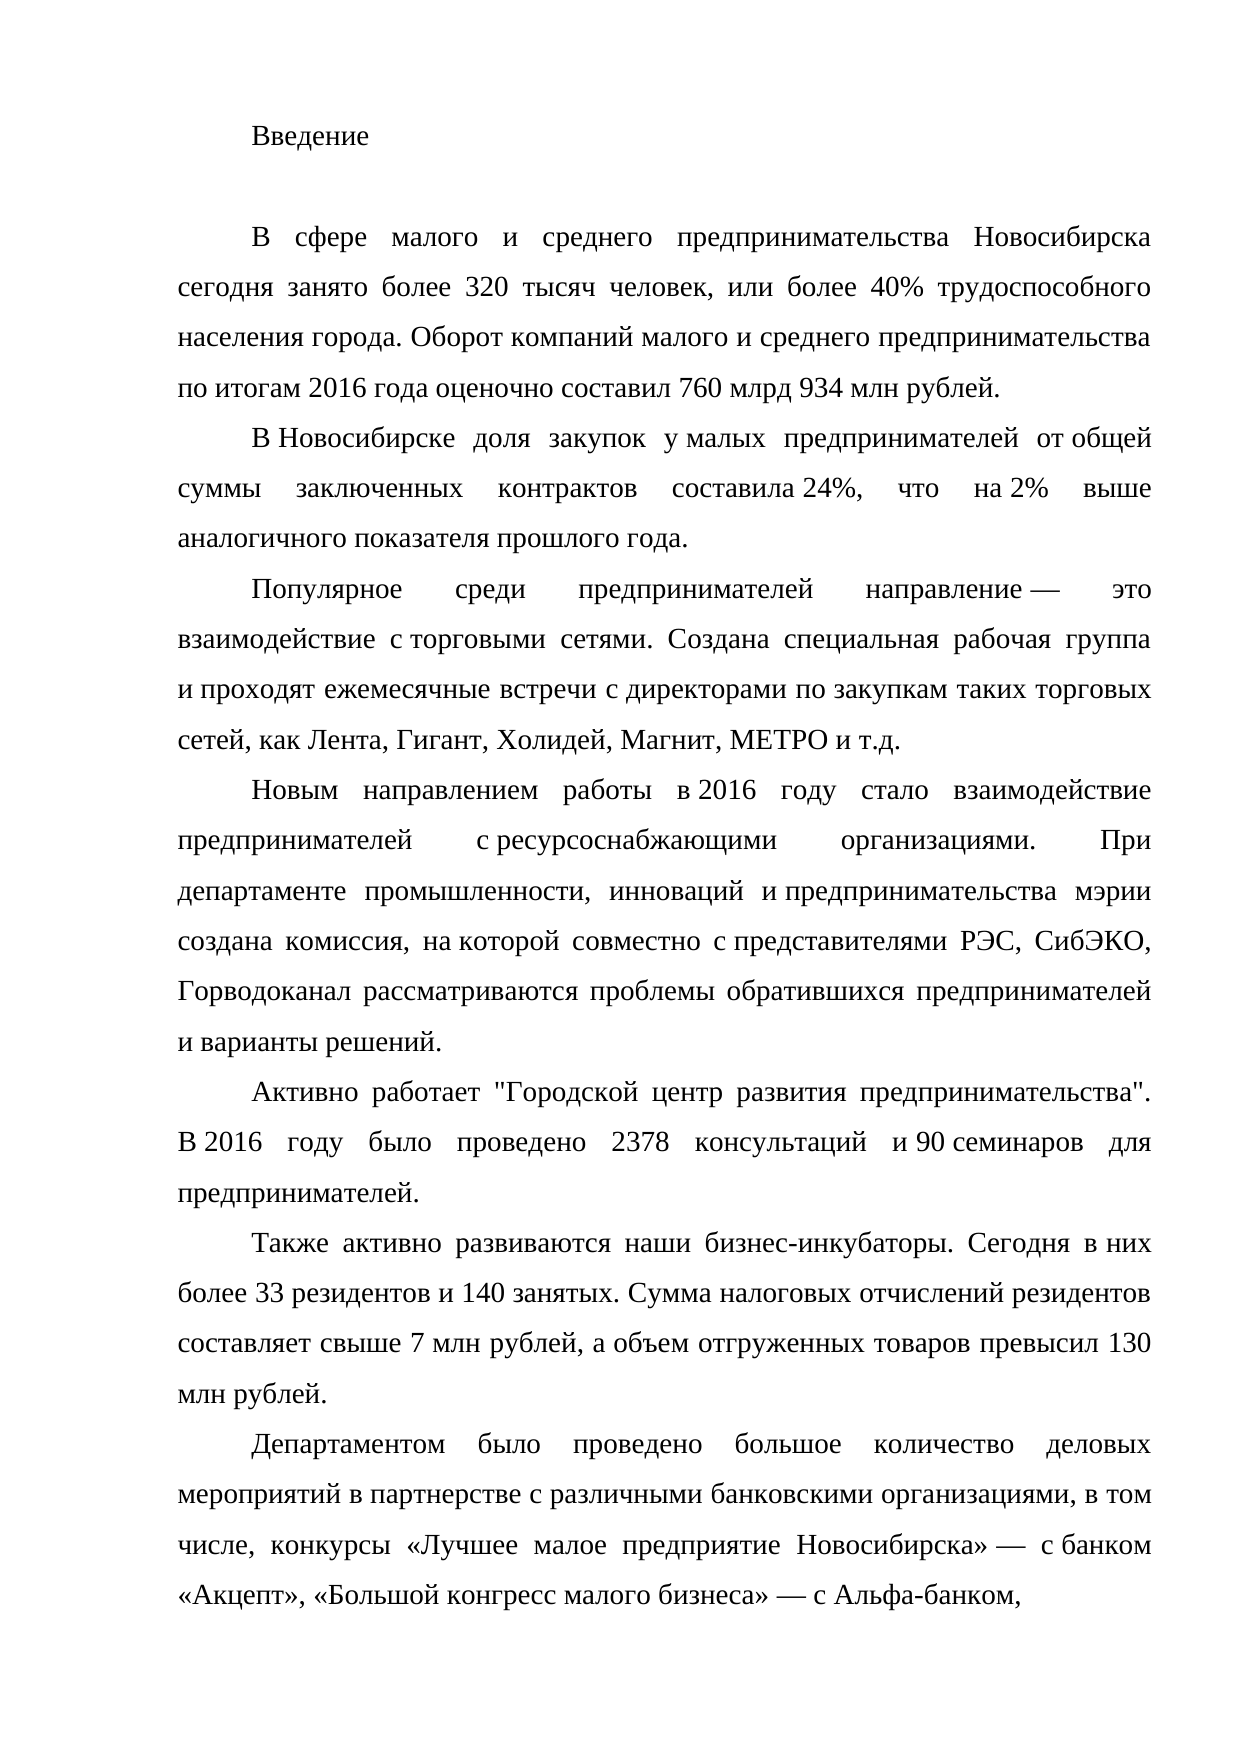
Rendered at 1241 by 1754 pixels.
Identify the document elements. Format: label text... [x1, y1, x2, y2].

text Департаментом было проведено большое количество деловых мероприятий в партнерстве с различными банковскими организациями, в том числе, конкурсы «Лучшее малое предприятие Новосибирска» — с банком «Акцепт», «Большой конгресс малого бизнеса» — с Альфа-банком, [177, 1426, 1152, 1611]
text Новым направлением работы в 2016 году стало взаимодействие предпринимателей с ресурсоснабжающими организациями. При департаменте промышленности, инноваций и предпринимательства мэрии создана комиссия, на которой совместно с представителями РЭС, СибЭКО, Горводоканал рассматриваются проблемы обратившихся предпринимателей и варианты решений. [177, 772, 1152, 1057]
text Введение [177, 118, 1152, 152]
text Также активно развиваются наши бизнес-инкубаторы. Сегодня в них более 33 резидентов и 140 занятых. Сумма налоговых отчислений резидентов составляет свыше 7 млн рублей, а объем отгруженных товаров превысил 130 млн рублей. [177, 1225, 1152, 1409]
text Активно работает "Городской центр развития предпринимательства". В 2016 году было проведено 2378 консультаций и 90 семинаров для предпринимателей. [177, 1074, 1152, 1208]
text В сфере малого и среднего предпринимательства Новосибирска сегодня занято более 320 тысяч человек, или более 40% трудоспособного населения города. Оборот компаний малого и среднего предпринимательства по итогам 2016 года оценочно составил 760 млрд 934 млн рублей. [177, 219, 1152, 403]
text Популярное среди предпринимателей направление — это взаимодействие с торговыми сетями. Создана специальная рабочая группа и проходят ежемесячные встречи с директорами по закупкам таких торговых сетей, как Лента, Гигант, Холидей, Магнит, МЕТРО и т.д. [177, 571, 1152, 755]
text В Новосибирске доля закупок у малых предпринимателей от общей суммы заключенных контрактов составила 24%, что на 2% выше аналогичного показателя прошлого года. [177, 420, 1152, 554]
